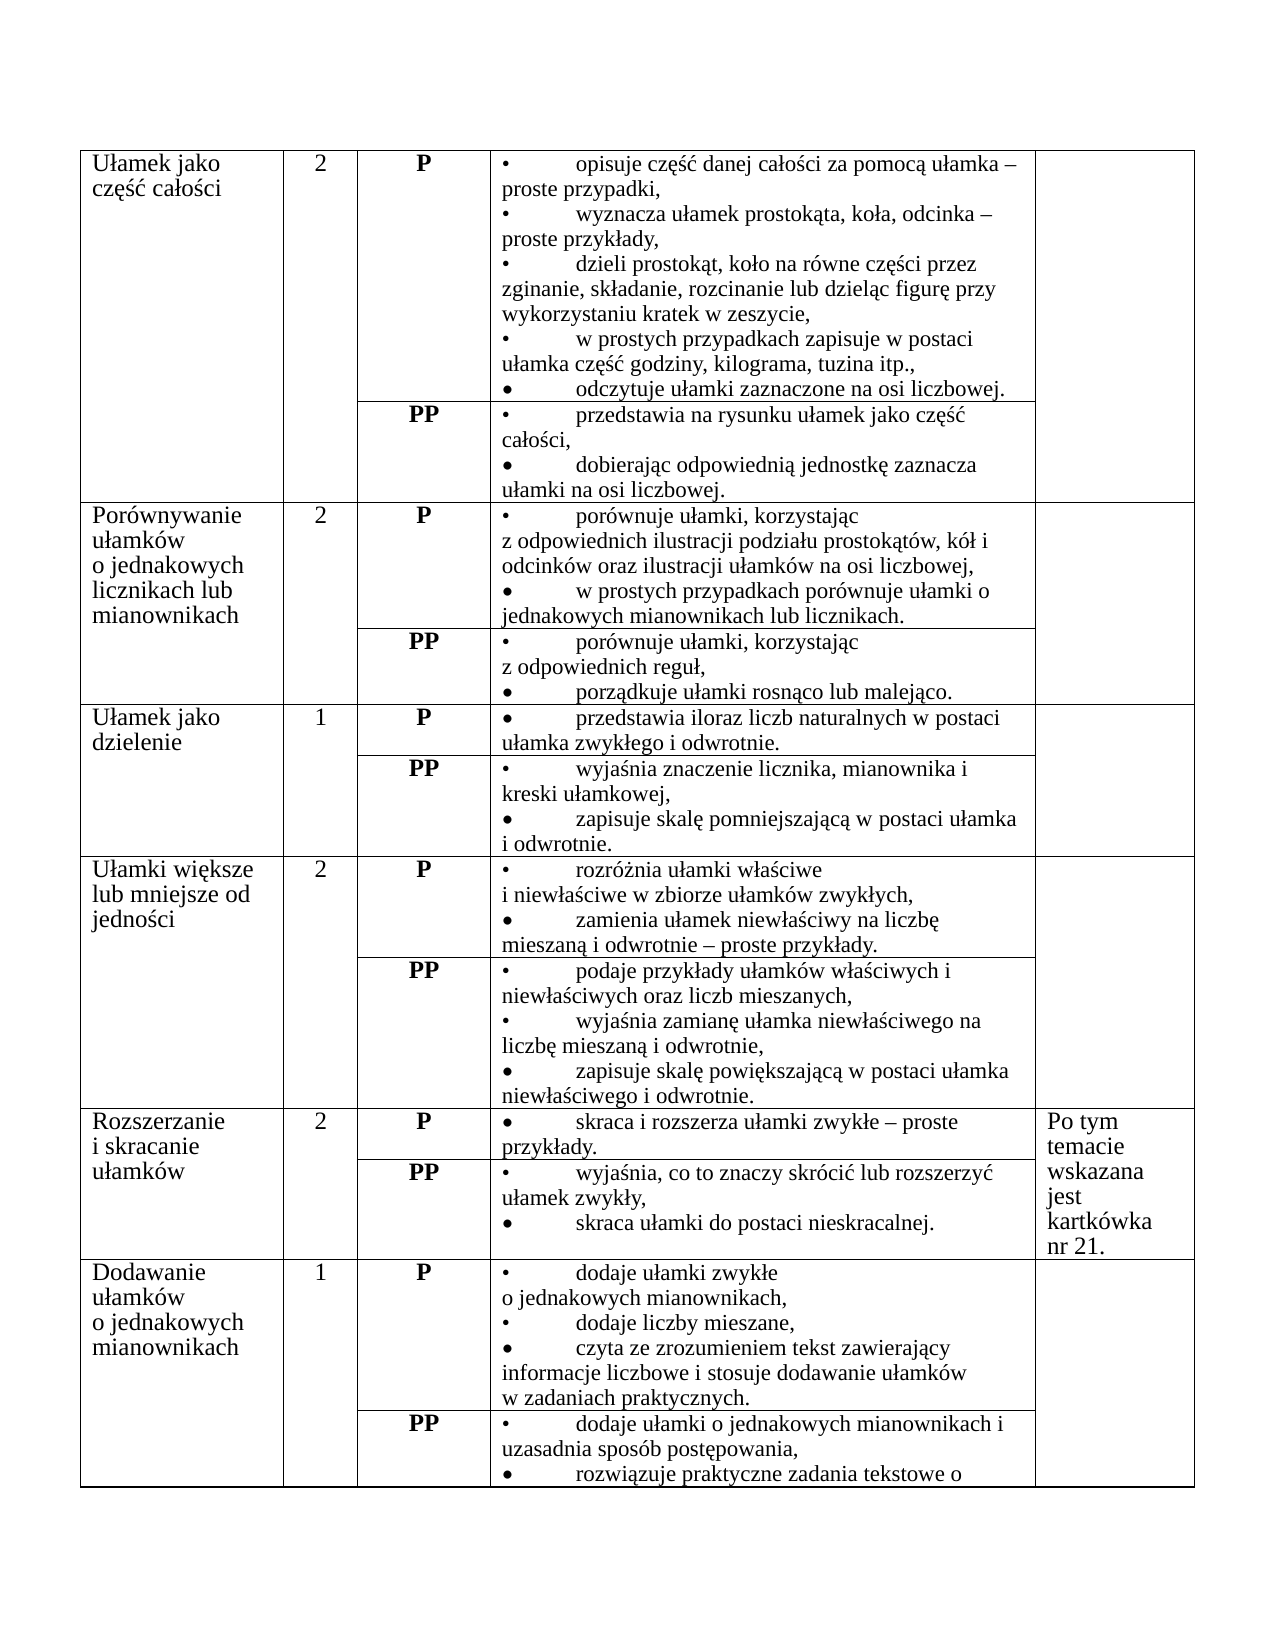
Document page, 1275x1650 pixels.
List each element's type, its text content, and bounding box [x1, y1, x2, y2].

table_cell podaje przykłady ułamków właściwych i niewłaściwych oraz liczb mieszanych, wyjaśnia zamianę ułamka niewłaściwego na liczbę mieszaną i odwrotnie, zapisuje skalę powiększającą w postaci ułamka niewłaściwego i odwrotnie. [491, 958, 1035, 1108]
table_cell Rozszerzanie i skracanie ułamków [81, 1109, 283, 1259]
table_cell PP [358, 958, 490, 1108]
table_cell dodaje ułamki zwykłe o jednakowych mianownikach, dodaje liczby mieszane, czyta ze zrozumieniem tekst zawierający informacje liczbowe i stosuje dodawanie ułamków w zadaniach praktycznych. [491, 1260, 1035, 1410]
table_cell 2 [284, 151, 357, 502]
table_cell wyjaśnia, co to znaczy skrócić lub rozszerzyć ułamek zwykły, skraca ułamki do postaci nieskracalnej. [491, 1160, 1035, 1259]
table_cell przedstawia iloraz liczb naturalnych w postaci ułamka zwykłego i odwrotnie. [491, 705, 1035, 755]
table_cell P [358, 1109, 490, 1159]
table_cell Ułamki większe lub mniejsze od jedności [81, 857, 283, 1108]
table_cell 2 [284, 857, 357, 1108]
table_cell Dodawanie ułamków o jednakowych mianownikach [81, 1260, 283, 1486]
table_cell 1 [284, 1260, 357, 1486]
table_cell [491, 1411, 1035, 1486]
table_cell P [358, 151, 490, 401]
table_cell Ułamek jako dzielenie [81, 705, 283, 856]
table_cell Ułamek jako część całości [81, 151, 283, 502]
table_cell 2 [284, 1109, 357, 1259]
table_cell skraca i rozszerza ułamki zwykłe – proste przykłady. [491, 1109, 1035, 1159]
table_cell Po tym temacie wskazana jest kartkówka nr 21. [1036, 1109, 1194, 1259]
table_cell 1 [284, 705, 357, 856]
table_cell opisuje część danej całości za pomocą ułamka – proste przypadki, wyznacza ułamek prostokąta, koła, odcinka – proste przykłady, dzieli prostokąt, koło na równe części przez zginanie, składanie, rozcinanie lub dzieląc figurę przy wykorzystaniu kratek w zeszycie, w prostych przypadkach zapisuje w postaci ułamka część godziny, kilograma, tuzina itp., odczytuje ułamki zaznaczone na osi liczbowej. [491, 151, 1035, 401]
table_cell 2 [284, 503, 357, 704]
table_cell [1036, 857, 1194, 1108]
table_cell przedstawia na rysunku ułamek jako część całości, dobierając odpowiednią jednostkę zaznacza ułamki na osi liczbowej. [491, 402, 1035, 502]
table_cell PP [358, 1160, 490, 1259]
table_cell [1036, 503, 1194, 704]
table_cell P [358, 705, 490, 755]
table_cell PP [358, 402, 490, 502]
table_cell porównuje ułamki, korzystając z odpowiednich reguł, porządkuje ułamki rosnąco lub malejąco. [491, 629, 1035, 704]
table_cell porównuje ułamki, korzystając z odpowiednich ilustracji podziału prostokątów, kół i odcinków oraz ilustracji ułamków na osi liczbowej, w prostych przypadkach porównuje ułamki o jednakowych mianownikach lub licznikach. [491, 503, 1035, 628]
table_cell wyjaśnia znaczenie licznika, mianownika i kreski ułamkowej, zapisuje skalę pomniejszającą w postaci ułamka i odwrotnie. [491, 756, 1035, 856]
table_cell PP [358, 629, 490, 704]
table_cell P [358, 857, 490, 957]
table_cell [1036, 1260, 1194, 1486]
table_cell [1036, 705, 1194, 856]
table_cell PP [358, 756, 490, 856]
table_cell [1036, 151, 1194, 502]
table_cell rozróżnia ułamki właściwe i niewłaściwe w zbiorze ułamków zwykłych, zamienia ułamek niewłaściwy na liczbę mieszaną i odwrotnie – proste przykłady. [491, 857, 1035, 957]
table_cell P [358, 1260, 490, 1410]
table_cell PP [358, 1411, 490, 1486]
table_cell Porównywanie ułamków o jednakowych licznikach lub mianownikach [81, 503, 283, 704]
table_cell P [358, 503, 490, 628]
